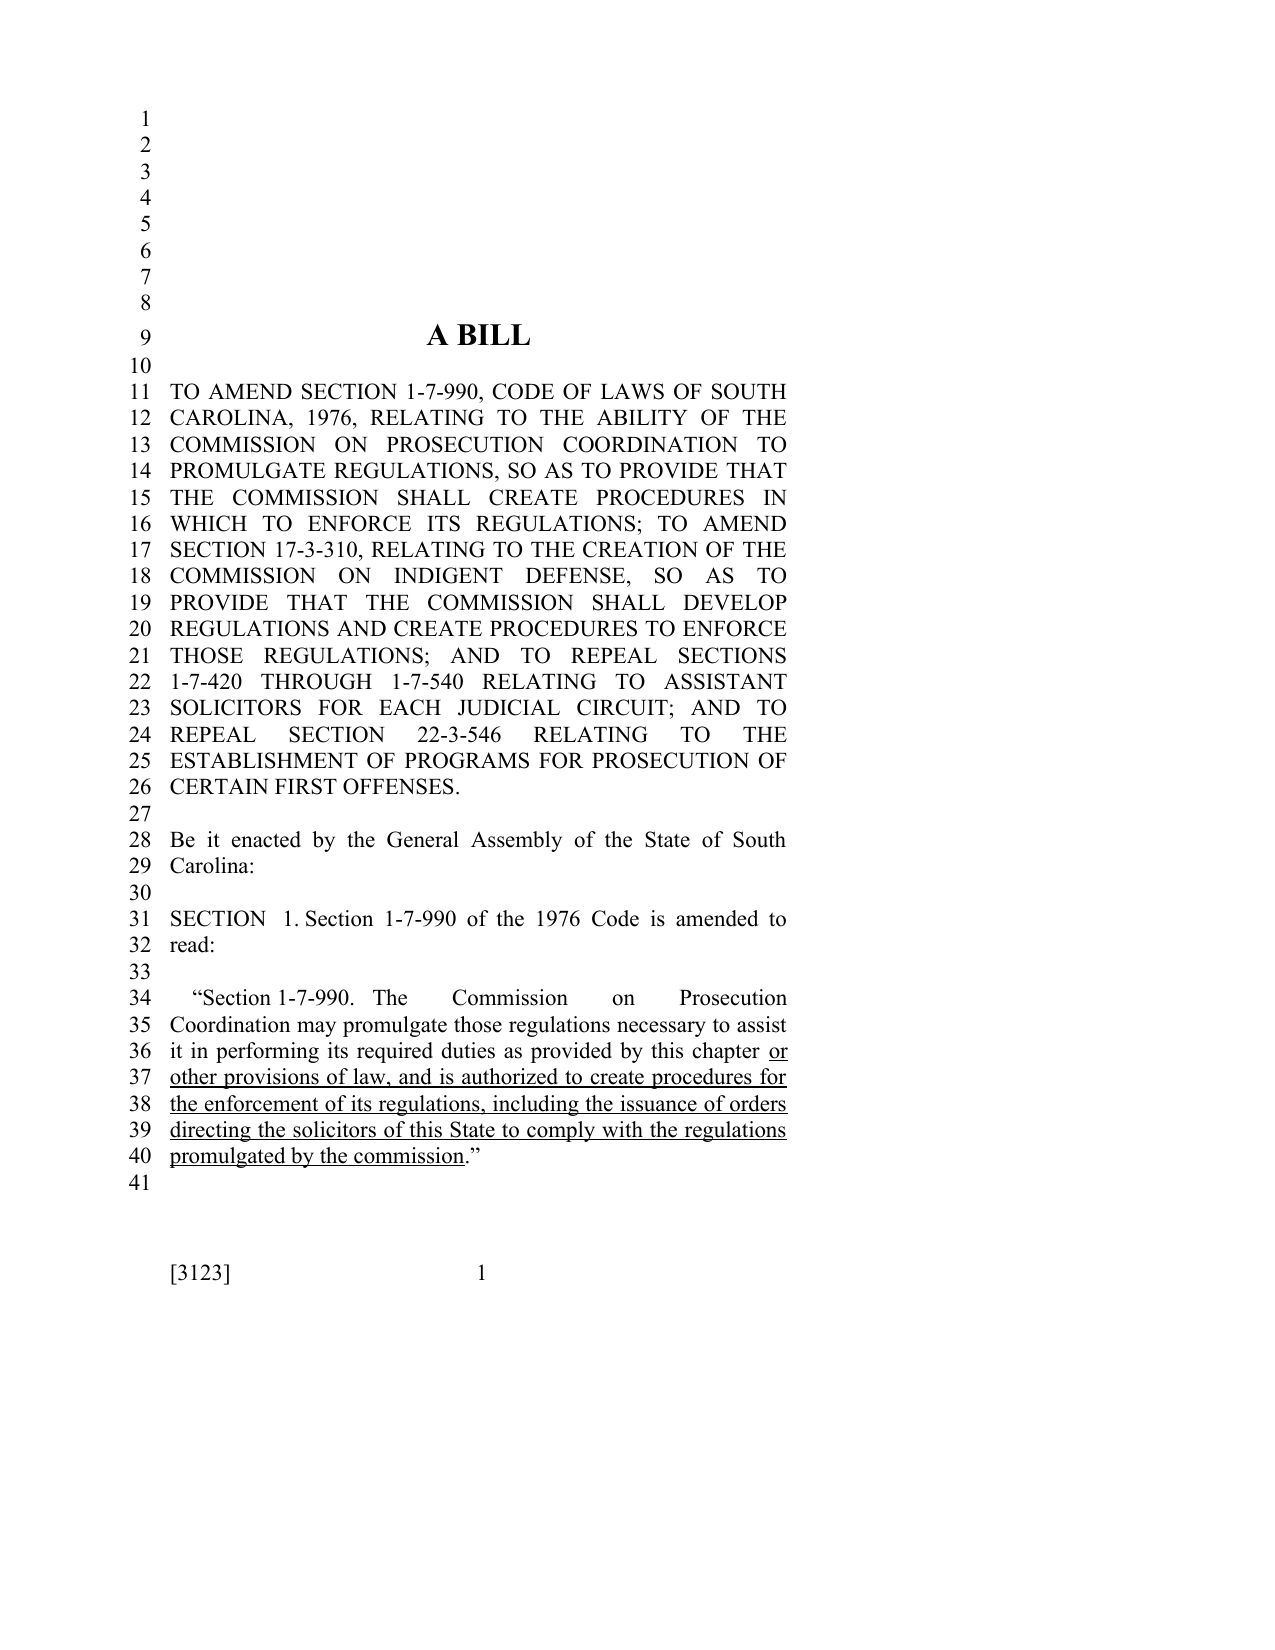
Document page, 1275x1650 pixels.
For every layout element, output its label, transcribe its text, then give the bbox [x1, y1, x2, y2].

text A BILL [169, 316, 787, 352]
text TO AMEND SECTION 1-7-990, CODE OF LAWS OF SOUTH CAROLINA, 1976, RELATING TO THE ABILITY OF THE COMMISSION ON PROSECUTION COORDINATION TO PROMULGATE REGULATIONS, SO AS TO PROVIDE THAT THE COMMISSION SHALL CREATE PROCEDURES IN WHICH TO ENFORCE ITS REGULATIONS; TO AMEND SECTION 17-3-310, RELATING TO THE CREATION OF THE COMMISSION ON INDIGENT DEFENSE, SO AS TO PROVIDE THAT THE COMMISSION SHALL DEVELOP REGULATIONS AND CREATE PROCEDURES TO ENFORCE THOSE REGULATIONS; AND TO REPEAL SECTIONS 1-7-420 THROUGH 1-7-540 RELATING TO ASSISTANT SOLICITORS FOR EACH JUDICIAL CIRCUIT; AND TO REPEAL SECTION 22-3-546 RELATING TO THE ESTABLISHMENT OF PROGRAMS FOR PROSECUTION OF CERTAIN FIRST OFFENSES. [169, 378, 787, 800]
text “Section 1-7-990. The Commission on Prosecution Coordination may promulgate those regulations necessary to assist it in performing its required duties as provided by this chapter or other provisions of law, and is authorized to create procedures for the enforcement of its regulations, including the issuance of orders directing the solicitors of this State to comply with the regulations promulgated by the commission.” [169, 984, 787, 1086]
text SECTION 1. Section 1-7-990 of the 1976 Code is amended to read: [169, 905, 787, 958]
text Be it enacted by the General Assembly of the State of South Carolina: [169, 826, 787, 879]
